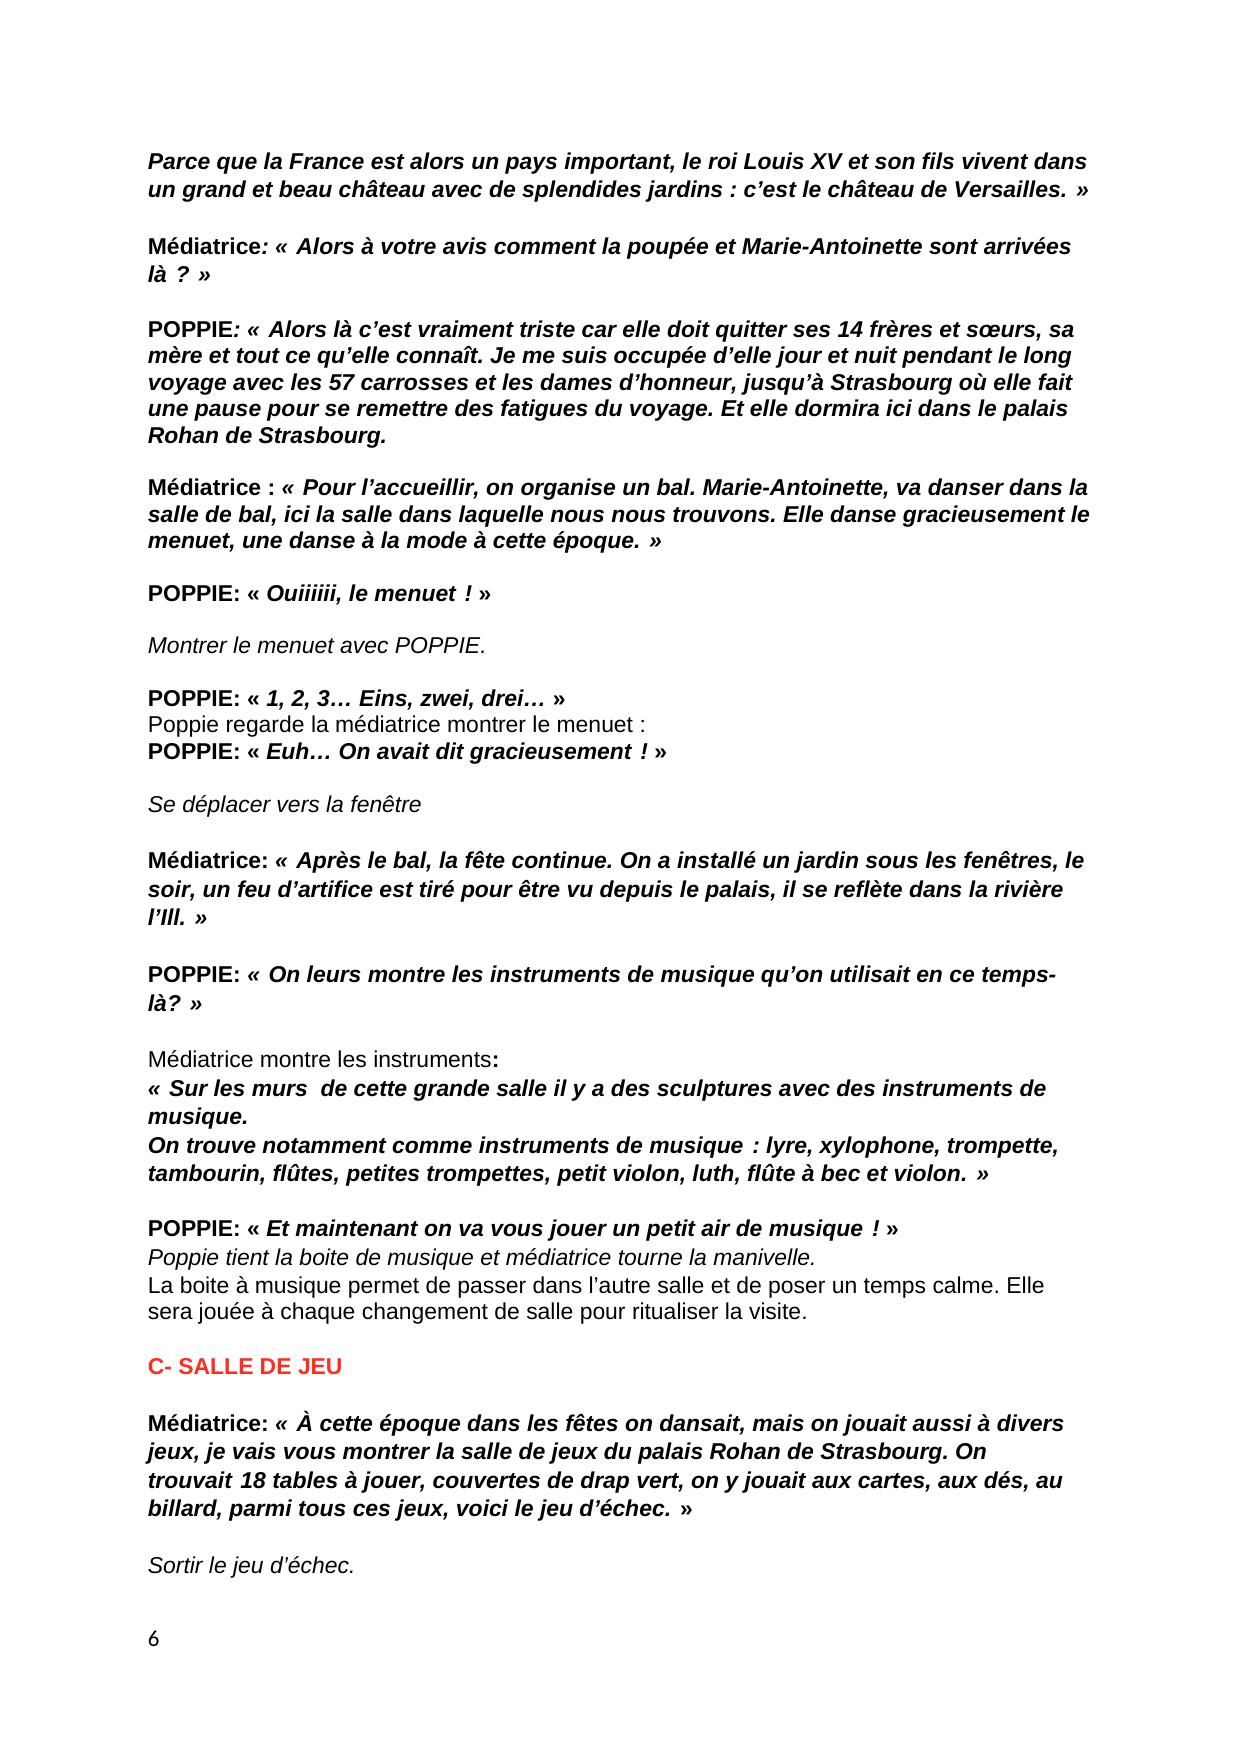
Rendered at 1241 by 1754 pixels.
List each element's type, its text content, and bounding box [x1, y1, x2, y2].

text POPPIE: « Euh… On avait dit gracieusement ! » [148, 738, 1093, 764]
text La boite à musique permet de passer dans l’autre salle et de poser un temps calme. Elle sera jouée à chaque changement de salle pour ritualiser la visite. [148, 1272, 1093, 1324]
text Médiatrice : « Pour l’accueillir, on organise un bal. Marie-Antoinette, va danser dans la salle de bal, ici la salle dans laquelle nous nous trouvons. Elle danse gracieusement le menuet, une danse à la mode à cette époque. » [148, 474, 1093, 553]
text POPPIE: « Et maintenant on va vous jouer un petit air de musique ! » [148, 1215, 1093, 1241]
text POPPIE: « 1, 2, 3… Eins, zwei, drei… » [148, 685, 1093, 711]
text Sortir le jeu d’échec. [148, 1552, 1093, 1578]
text Médiatrice: « Alors à votre avis comment la poupée et Marie-Antoinette sont arrivées là ? » [148, 233, 1093, 288]
text Montrer le menuet avec POPPIE. [148, 632, 1093, 659]
text « Sur les murs de cette grande salle il y a des sculptures avec des instruments de musique. [148, 1075, 1093, 1130]
text Médiatrice montre les instruments: [148, 1046, 1093, 1073]
text C- SALLE DE JEU [148, 1353, 1093, 1379]
text Parce que la France est alors un pays important, le roi Louis XV et son fils vivent dans un grand et beau château avec de splendides jardins : c’est le château de Versailles. » [148, 148, 1093, 202]
text Médiatrice: « Après le bal, la fête continue. On a installé un jardin sous les fenêtres, le soir, un feu d’artifice est tiré pour être vu depuis le palais, il se reflète dans la rivière l’Ill. » [148, 847, 1093, 931]
text POPPIE: « On leurs montre les instruments de musique qu’on utilisait en ce temps-là? » [148, 961, 1093, 1016]
text Poppie regarde la médiatrice montrer le menuet : [148, 711, 1093, 738]
text Poppie tient la boite de musique et médiatrice tourne la manivelle. [148, 1243, 1093, 1270]
text On trouve notamment comme instruments de musique : lyre, xylophone, trompette, tambourin, flûtes, petites trompettes, petit violon, luth, flûte à bec et violon. » [148, 1132, 1093, 1187]
text POPPIE: « Alors là c’est vraiment triste car elle doit quitter ses 14 frères et sœurs, sa mère et tout ce qu’elle connaît. Je me suis occupée d’elle jour et nuit pendant le long voyage avec les 57 carrosses et les dames d’honneur, jusqu’à Strasbourg où elle fait une pause pour se remettre des fatigues du voyage. Et elle dormira ici dans le palais Rohan de Strasbourg. [148, 316, 1093, 448]
text POPPIE: « Ouiiiiii, le menuet ! » [148, 580, 1093, 606]
text Médiatrice: « À cette époque dans les fêtes on dansait, mais on jouait aussi à divers jeux, je vais vous montrer la salle de jeux du palais Rohan de Strasbourg. On trouvait 18 tables à jouer, couvertes de drap vert, on y jouait aux cartes, aux dés, au billard, parmi tous ces jeux, voici le jeu d’échec. » [148, 1410, 1093, 1522]
text Se déplacer vers la fenêtre [148, 791, 1093, 817]
